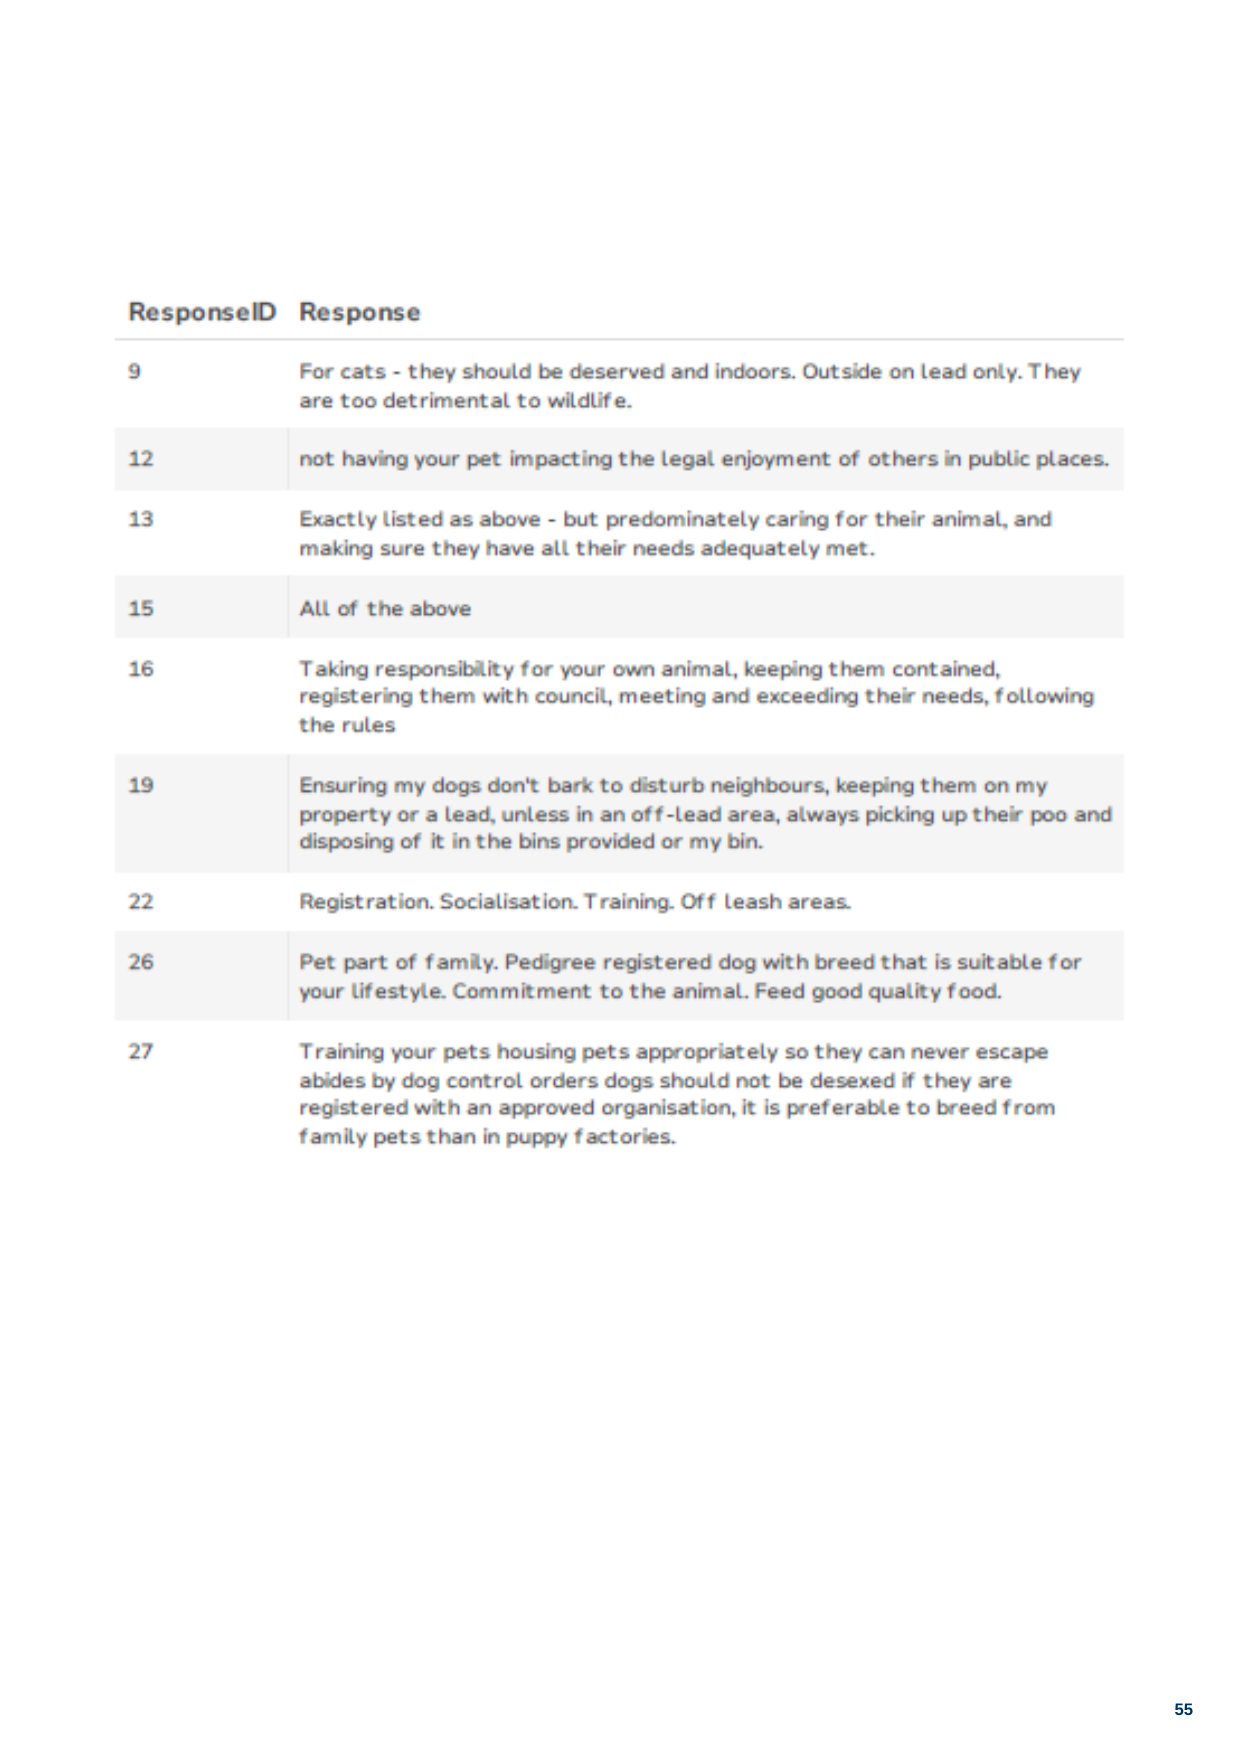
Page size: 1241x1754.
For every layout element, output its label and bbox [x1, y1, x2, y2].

picture [82, 265, 1158, 1171]
